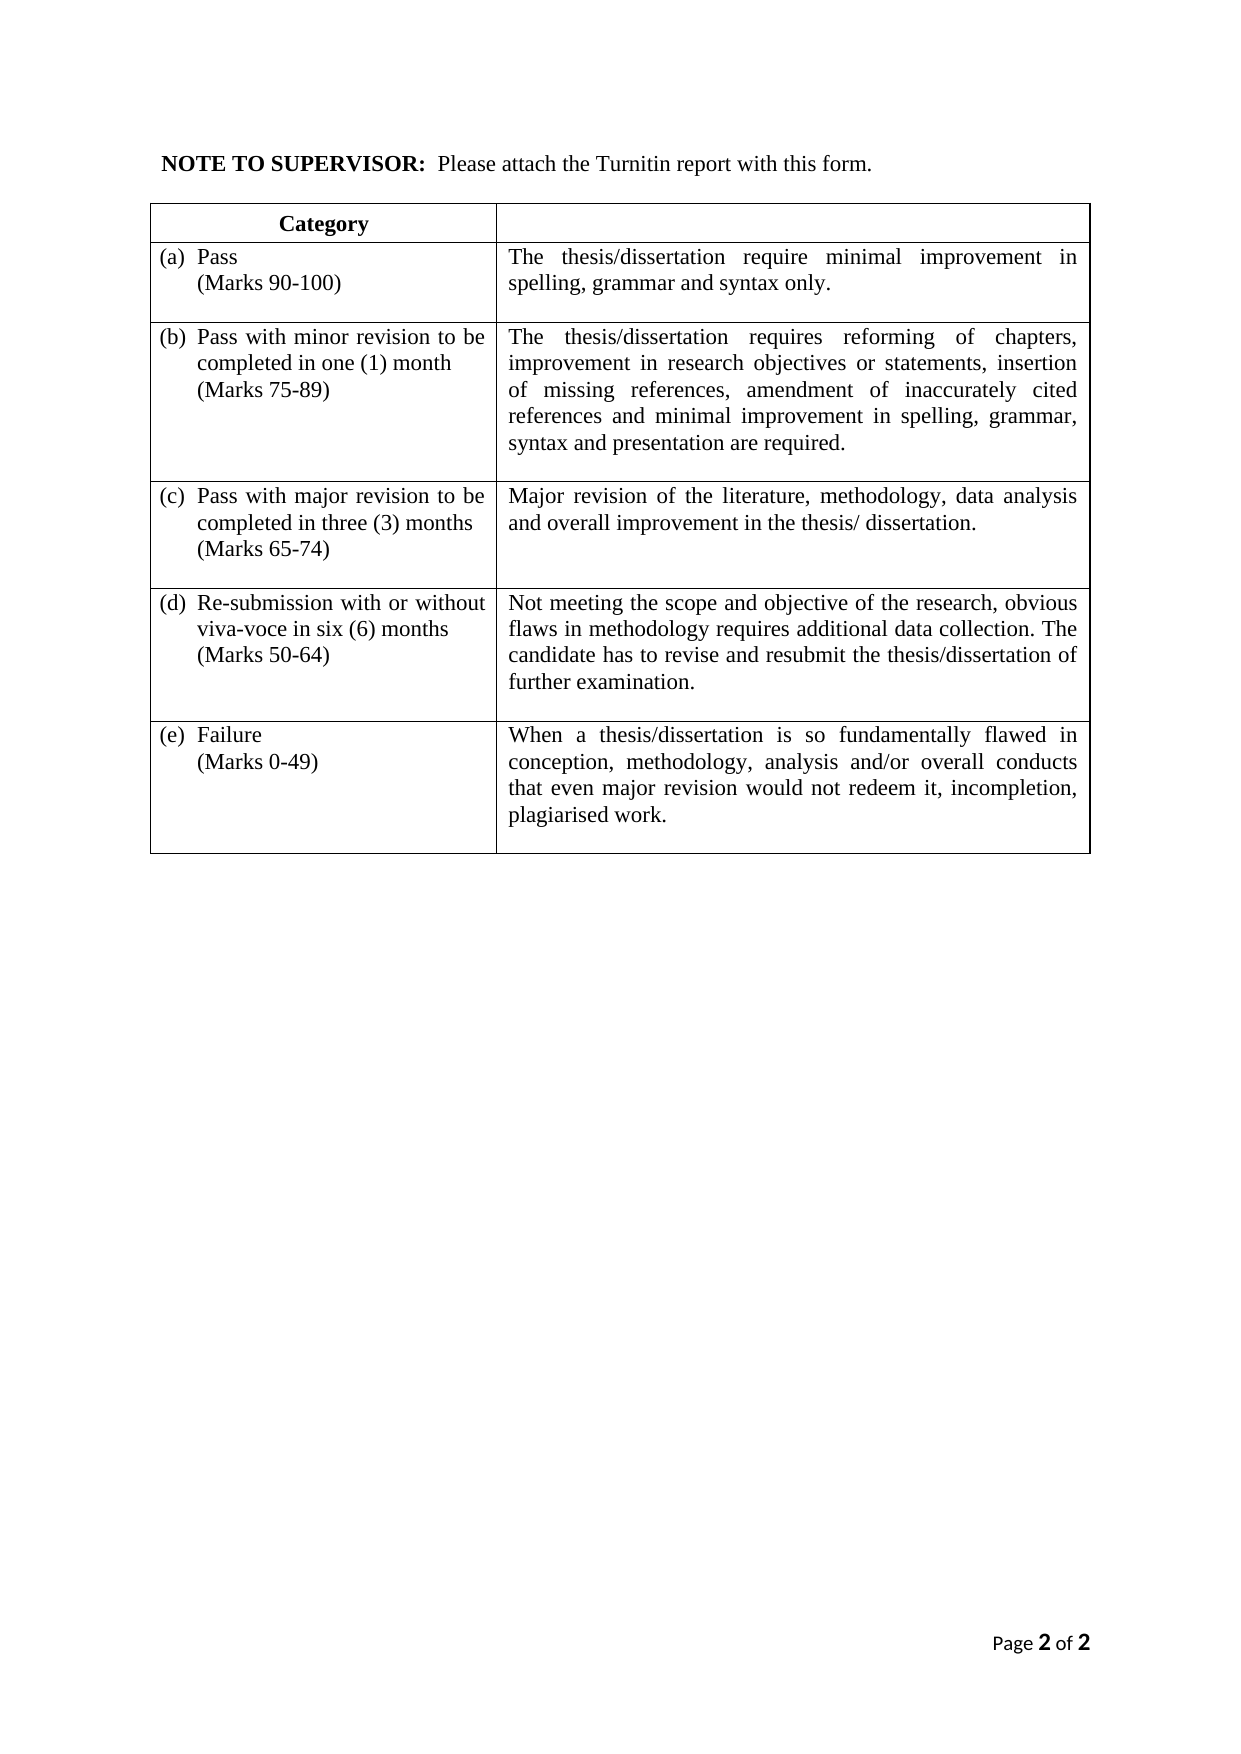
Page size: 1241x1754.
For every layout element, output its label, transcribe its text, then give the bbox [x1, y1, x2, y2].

table_cell Re-submission with or without viva-voce in six (6) months (Marks 50-64) [151, 589, 496, 721]
table_cell When a thesis/dissertation is so fundamentally flawed in conception, methodology, analysis and/or overall conducts that even major revision would not redeem it, incompletion, plagiarised work. [497, 722, 1089, 853]
table_cell Pass with minor revision to be completed in one (1) month (Marks 75-89) [151, 323, 496, 481]
table_cell Failure (Marks 0-49) [151, 722, 496, 853]
table_cell The thesis/dissertation requires reforming of chapters, improvement in research objectives or statements, insertion of missing references, amendment of inaccurately cited references and minimal improvement in spelling, grammar, syntax and presentation are required. [497, 323, 1089, 481]
table_header [497, 204, 1089, 242]
table_cell Pass (Marks 90-100) [151, 243, 496, 322]
table_cell Pass with major revision to be completed in three (3) months (Marks 65-74) [151, 482, 496, 588]
table_header Category [151, 204, 496, 242]
table_cell Not meeting the scope and objective of the research, obvious flaws in methodology requires additional data collection. The candidate has to revise and resubmit the thesis/dissertation of further examination. [497, 589, 1089, 721]
table_cell Major revision of the literature, methodology, data analysis and overall improvement in the thesis/ dissertation. [497, 482, 1089, 588]
table_cell The thesis/dissertation require minimal improvement in spelling, grammar and syntax only. [497, 243, 1089, 322]
table_header NOTE TO SUPERVISOR: Please attach the Turnitin report with this form. [150, 150, 1091, 203]
